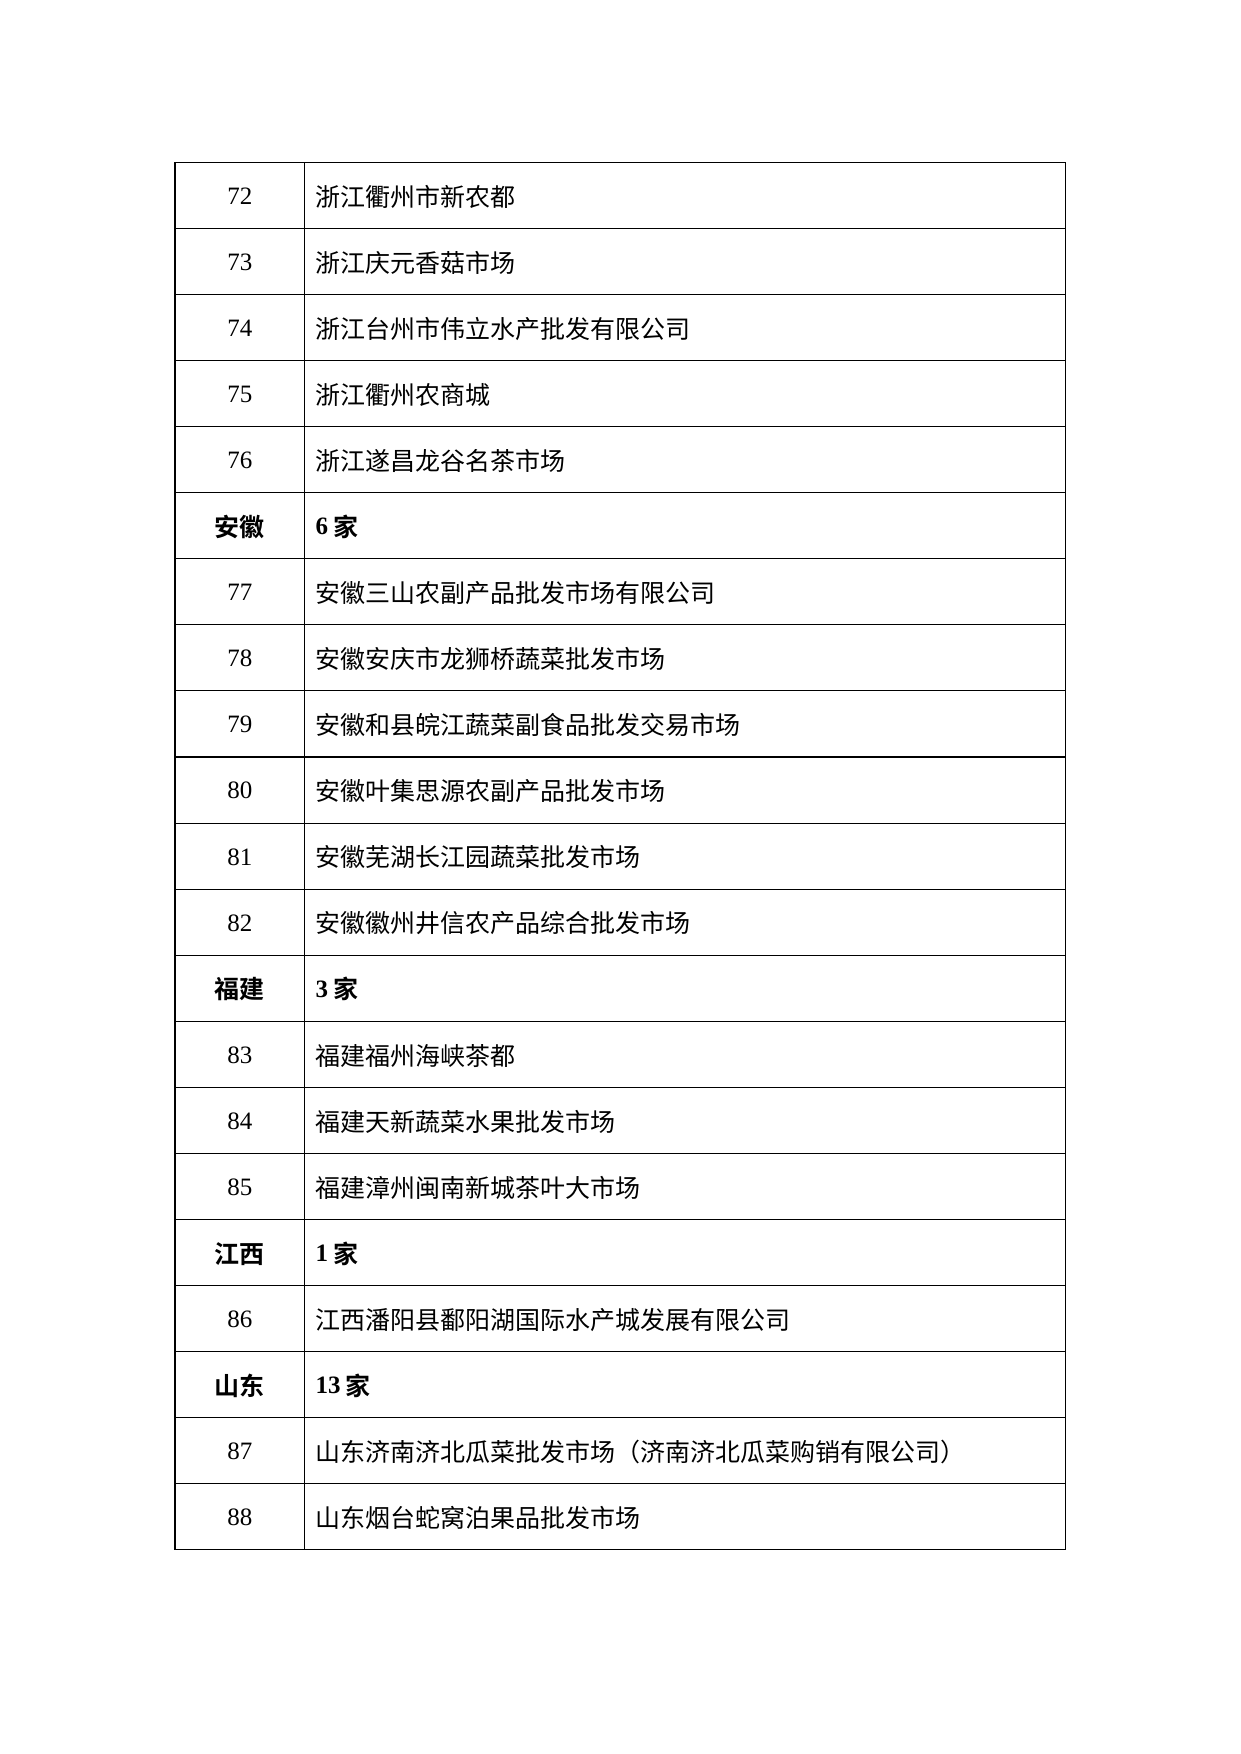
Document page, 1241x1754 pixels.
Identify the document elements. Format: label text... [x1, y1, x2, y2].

table_cell 82 [176, 890, 304, 954]
table_cell 安徽芜湖长江园蔬菜批发市场 [305, 824, 1065, 888]
table_cell 安徽徽州井信农产品综合批发市场 [305, 890, 1065, 954]
table_cell 87 [176, 1418, 304, 1483]
table_cell 77 [176, 559, 304, 624]
table_cell 74 [176, 295, 304, 360]
table_cell 72 [176, 163, 304, 228]
table_cell 福建福州海峡茶都 [305, 1022, 1065, 1087]
table_cell 浙江台州市伟立水产批发有限公司 [305, 295, 1065, 360]
table_cell 福建漳州闽南新城茶叶大市场 [305, 1154, 1065, 1219]
table_cell 83 [176, 1022, 304, 1087]
table_cell 86 [176, 1286, 304, 1351]
table_cell 1家 [305, 1220, 1065, 1285]
table_cell 江西潘阳县鄱阳湖国际水产城发展有限公司 [305, 1286, 1065, 1351]
table_cell 13家 [305, 1352, 1065, 1417]
table_cell 山东烟台蛇窝泊果品批发市场 [305, 1484, 1065, 1549]
table_cell 山东 [176, 1352, 304, 1417]
table_cell 3家 [305, 956, 1065, 1021]
table_cell 75 [176, 361, 304, 426]
table_cell 浙江衢州市新农都 [305, 163, 1065, 228]
table_cell 80 [176, 758, 304, 822]
table_cell 安徽叶集思源农副产品批发市场 [305, 758, 1065, 822]
table_cell 浙江遂昌龙谷名茶市场 [305, 427, 1065, 492]
table_cell 6家 [305, 493, 1065, 558]
table_cell 78 [176, 625, 304, 690]
table_cell 安徽安庆市龙狮桥蔬菜批发市场 [305, 625, 1065, 690]
table_cell 福建 [176, 956, 304, 1021]
table_cell 安徽 [176, 493, 304, 558]
table_cell 福建天新蔬菜水果批发市场 [305, 1088, 1065, 1153]
table_cell 山东济南济北瓜菜批发市场（济南济北瓜菜购销有限公司） [305, 1418, 1065, 1483]
table_cell 安徽和县皖江蔬菜副食品批发交易市场 [305, 691, 1065, 756]
table_cell 江西 [176, 1220, 304, 1285]
table_cell 84 [176, 1088, 304, 1153]
table_cell 79 [176, 691, 304, 756]
table_cell 88 [176, 1484, 304, 1549]
table_cell 76 [176, 427, 304, 492]
table_cell 安徽三山农副产品批发市场有限公司 [305, 559, 1065, 624]
table_cell 81 [176, 824, 304, 888]
table_cell 73 [176, 229, 304, 294]
table_cell 浙江庆元香菇市场 [305, 229, 1065, 294]
table_cell 85 [176, 1154, 304, 1219]
table_cell 浙江衢州农商城 [305, 361, 1065, 426]
